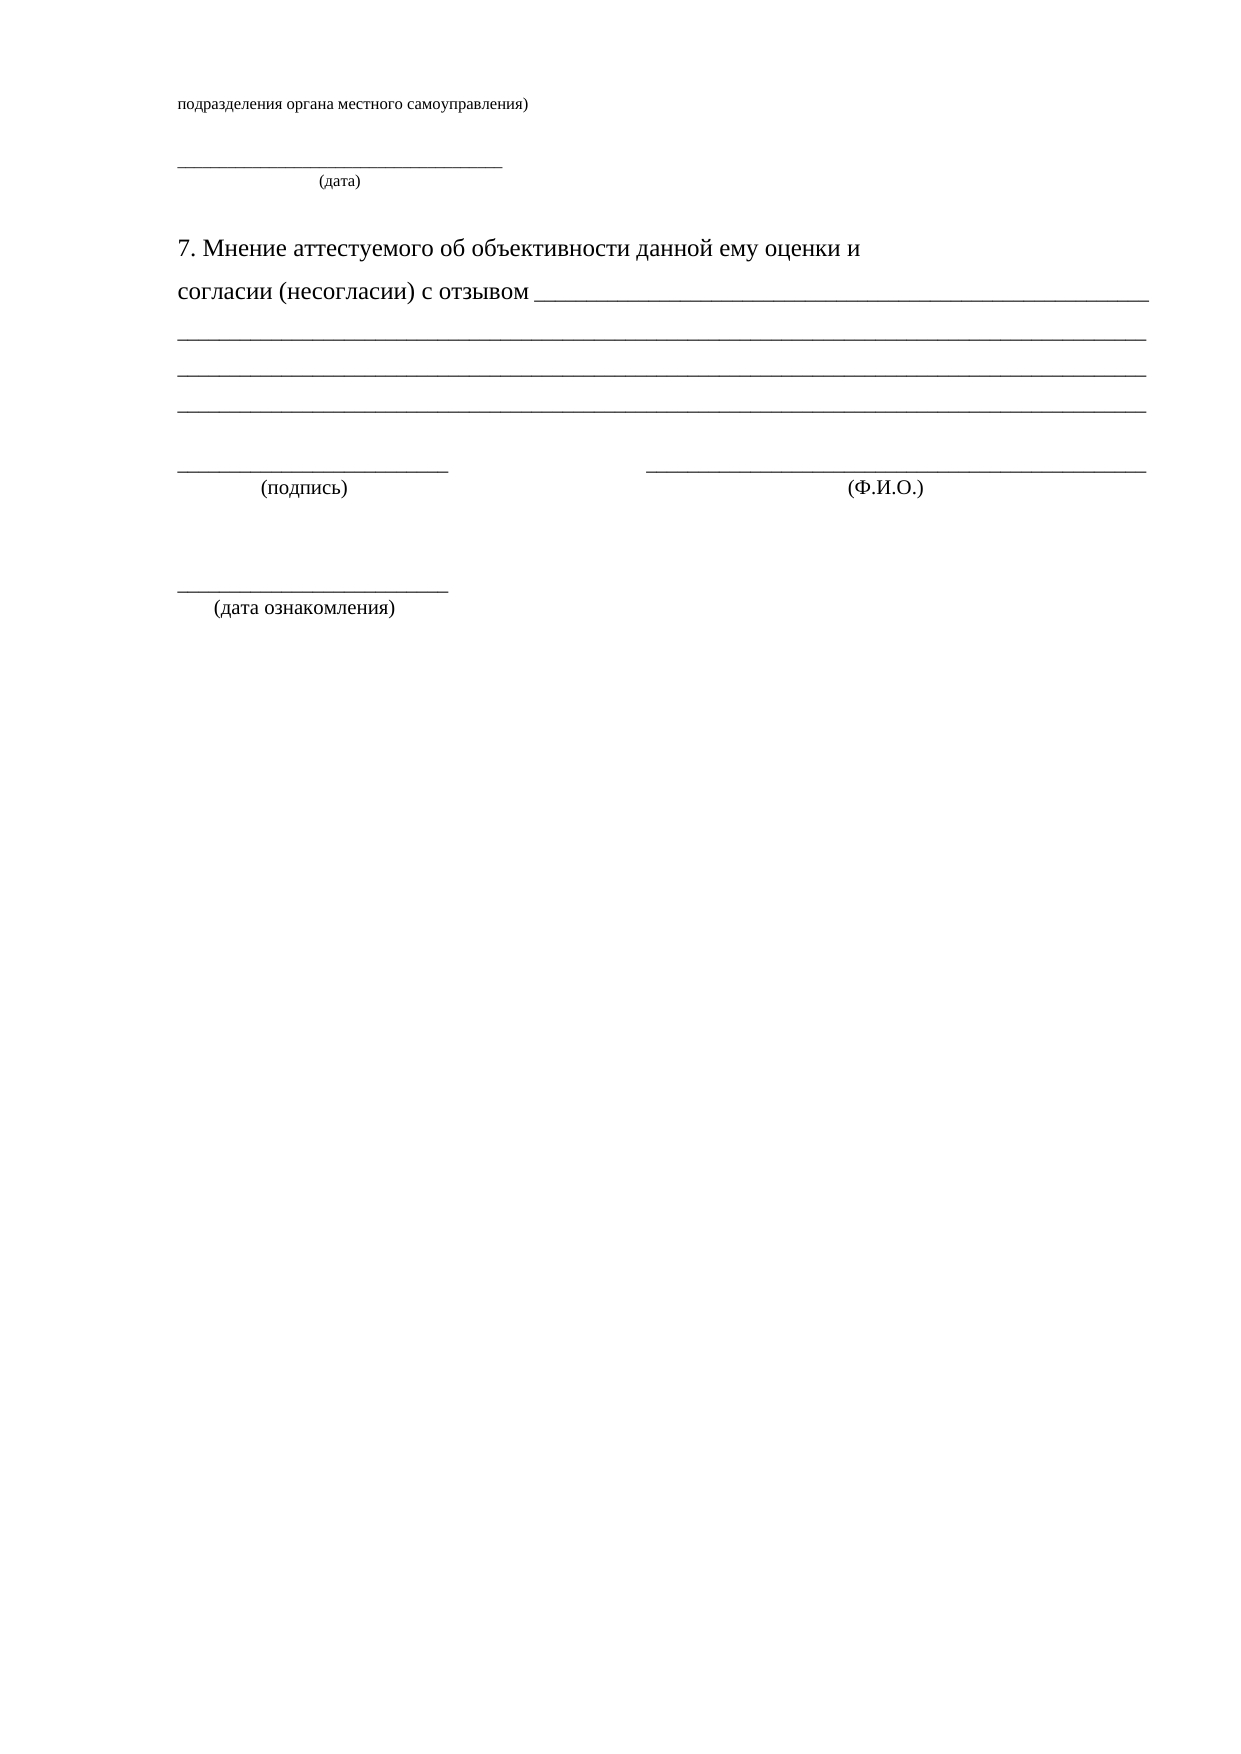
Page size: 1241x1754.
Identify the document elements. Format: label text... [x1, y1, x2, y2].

text согласии (несогласии) с отзывом ___________________________________________________________ [177, 276, 1152, 304]
text __________________________ ________________________________________________ [177, 451, 1152, 475]
text __________________________ [177, 571, 1152, 595]
text _____________________________________________________________________________________________ [177, 391, 1152, 415]
text _______________________________________ [177, 151, 1152, 170]
text подразделения органа местного самоуправления) [177, 94, 1152, 113]
text (дата ознакомления) [177, 595, 1152, 619]
text (дата) [177, 170, 1152, 189]
text 7. Мнение аттестуемого об объективности данной ему оценки и [177, 233, 1152, 261]
text _____________________________________________________________________________________________ [177, 355, 1152, 379]
text _____________________________________________________________________________________________ [177, 319, 1152, 343]
text (подпись) (Ф.И.О.) [177, 475, 1152, 499]
